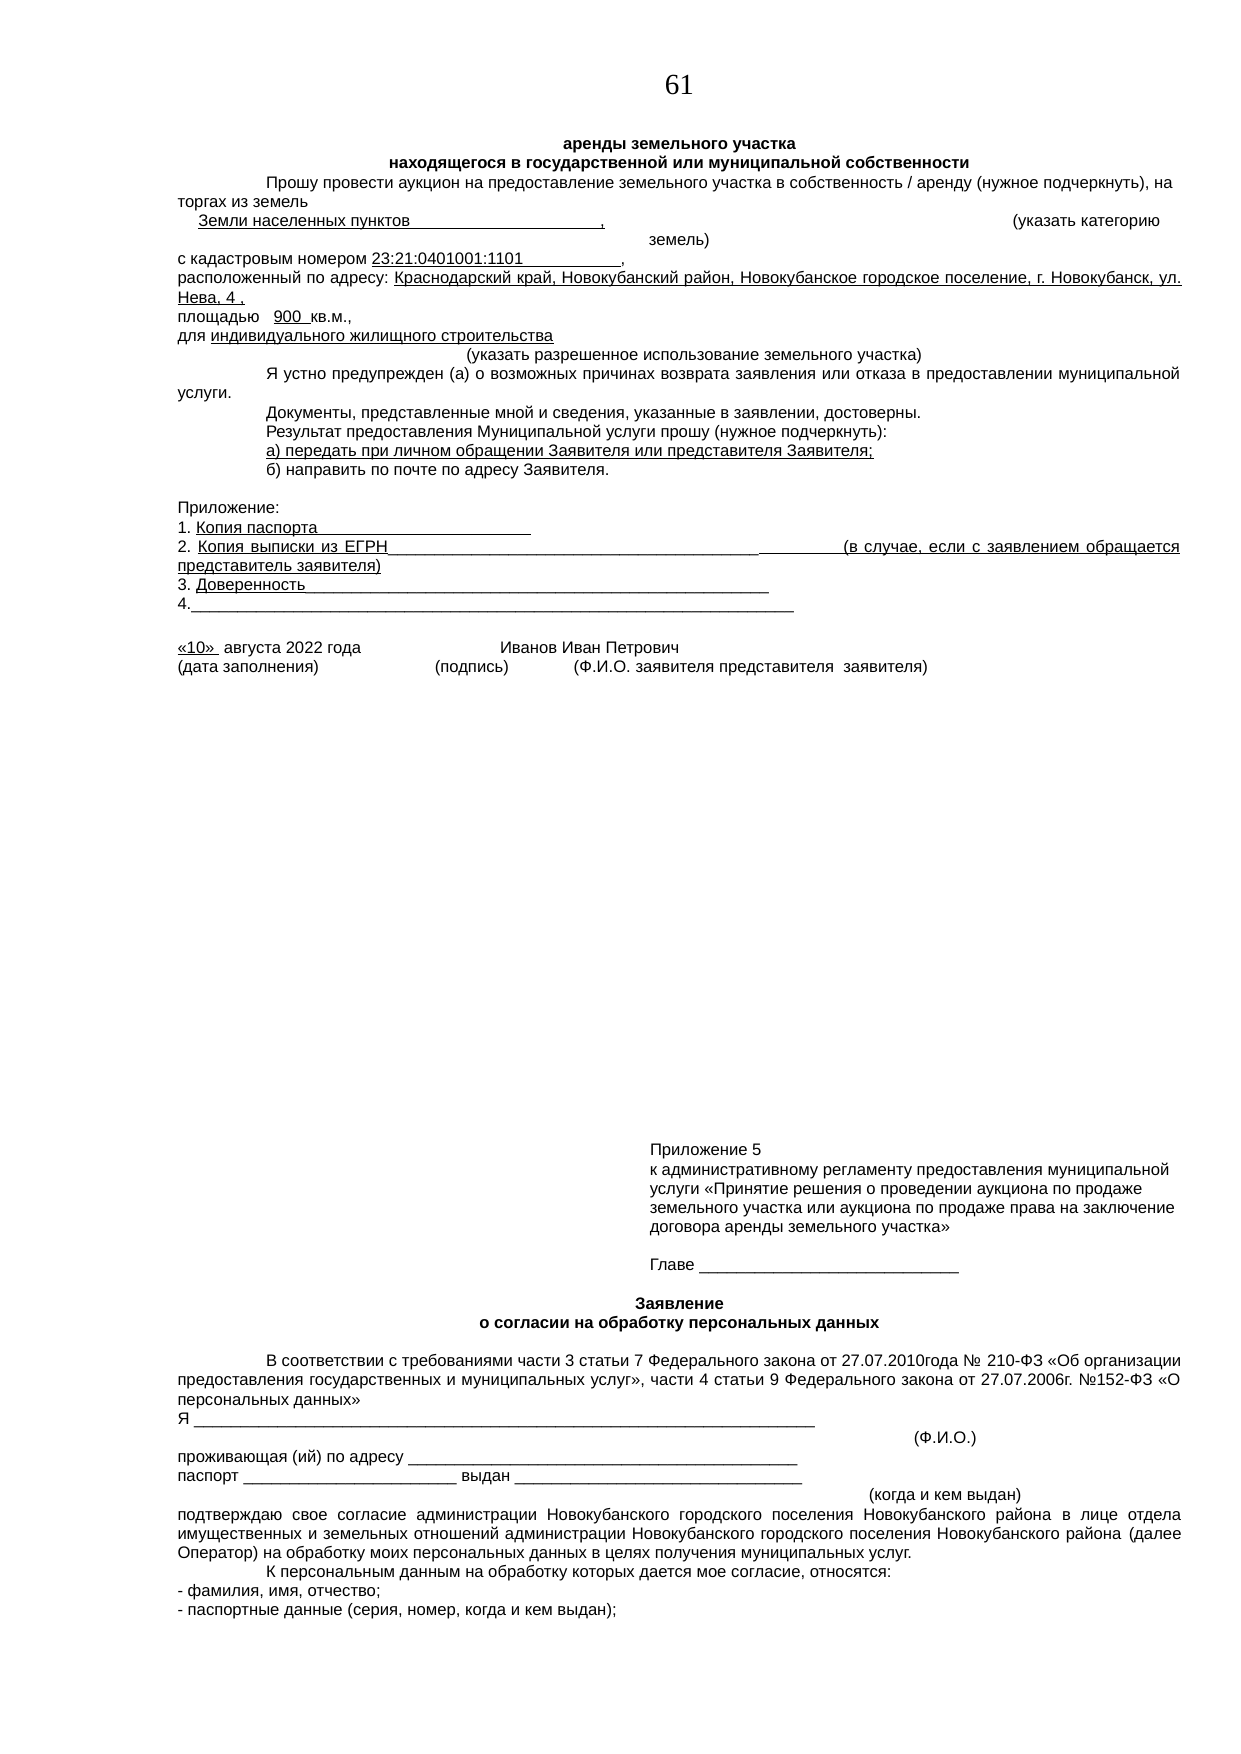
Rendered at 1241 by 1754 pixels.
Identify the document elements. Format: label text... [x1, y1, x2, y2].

text 2. Копия выписки из ЕГРН________________________________________ (в случае, если с заявлением обращается представитель заявителя) [177, 537, 1181, 575]
text площадью 900 кв.м., [177, 307, 1211, 326]
text проживающая (ий) по адресу __________________________________________ [177, 1447, 1181, 1466]
text 4._________________________________________________________________ [177, 594, 1181, 613]
text (когда и кем выдан) [177, 1485, 1181, 1504]
text паспорт _______________________ выдан _______________________________ [177, 1466, 1181, 1485]
text Результат предоставления Муниципальной услуги прошу (нужное подчеркнуть): [177, 422, 1181, 441]
text Приложение: [177, 498, 1181, 517]
text Я устно предупрежден (а) о возможных причинах возврата заявления или отказа в предоставлении муниципальной услуги. [177, 364, 1181, 402]
text (Ф.И.О.) [177, 1428, 1181, 1447]
text Прошу провести аукцион на предоставление земельного участка в собственность / аренду (нужное подчеркнуть), на торгах из земель [177, 172, 1181, 211]
text Я ___________________________________________________________________ [177, 1408, 1181, 1428]
text находящегося в государственной или муниципальной собственности [177, 153, 1181, 172]
text расположенный по адресу: Краснодарский край, Новокубанский район, Новокубанское городское поселение, г. Новокубанск, ул. Нева, 4 , [177, 268, 1182, 307]
text о согласии на обработку персональных данных [177, 1313, 1181, 1332]
text (указать разрешенное использование земельного участка) [177, 345, 1211, 364]
text Главе ____________________________ [649, 1255, 1181, 1274]
text б) направить по почте по адресу Заявителя. [177, 460, 1181, 479]
text 3. Доверенность__________________________________________________ [177, 575, 1181, 594]
text (дата заполнения) (подпись) (Ф.И.О. заявителя представителя заявителя) [177, 657, 1181, 676]
text Земли населенных пунктов , (указать категорию земель) [177, 211, 1181, 249]
text - паспортные данные (серия, номер, когда и кем выдан); [177, 1600, 1181, 1619]
text а) передать при личном обращении Заявителя или представителя Заявителя; [177, 441, 1181, 460]
text - фамилия, имя, отчество; [177, 1581, 1181, 1600]
text Заявление [177, 1293, 1181, 1313]
text К персональным данным на обработку которых дается мое согласие, относятся: [177, 1562, 1181, 1581]
text «10» августа 2022 года Иванов Иван Петрович [177, 637, 1181, 657]
text к административному регламенту предоставления муниципальной услуги «Принятие решения о проведении аукциона по продаже земельного участка или аукциона по продаже права на заключение договора аренды земельного участка» [649, 1159, 1181, 1236]
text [177, 134, 1181, 153]
text для индивидуального жилищного строительства [177, 326, 1211, 345]
text В соответствии с требованиями части 3 статьи 7 Федерального закона от 27.07.2010года № 210-ФЗ «Об организации предоставления государственных и муниципальных услуг», части 4 статьи 9 Федерального закона от 27.07.2006г. №152-ФЗ «О персональных данных» [177, 1351, 1181, 1408]
text с кадастровым номером 23:21:0401001:1101 , [177, 249, 1182, 268]
text 1. Копия паспорта [177, 517, 1181, 537]
text подтверждаю свое согласие администрации Новокубанского городского поселения Новокубанского района в лице отдела имущественных и земельных отношений администрации Новокубанского городского поселения Новокубанского района (далее Оператор) на обработку моих персональных данных в целях получения муниципальных услуг. [177, 1504, 1181, 1562]
text Приложение 5 [177, 1140, 1181, 1159]
text Документы, представленные мной и сведения, указанные в заявлении, достоверны. [177, 402, 1181, 422]
